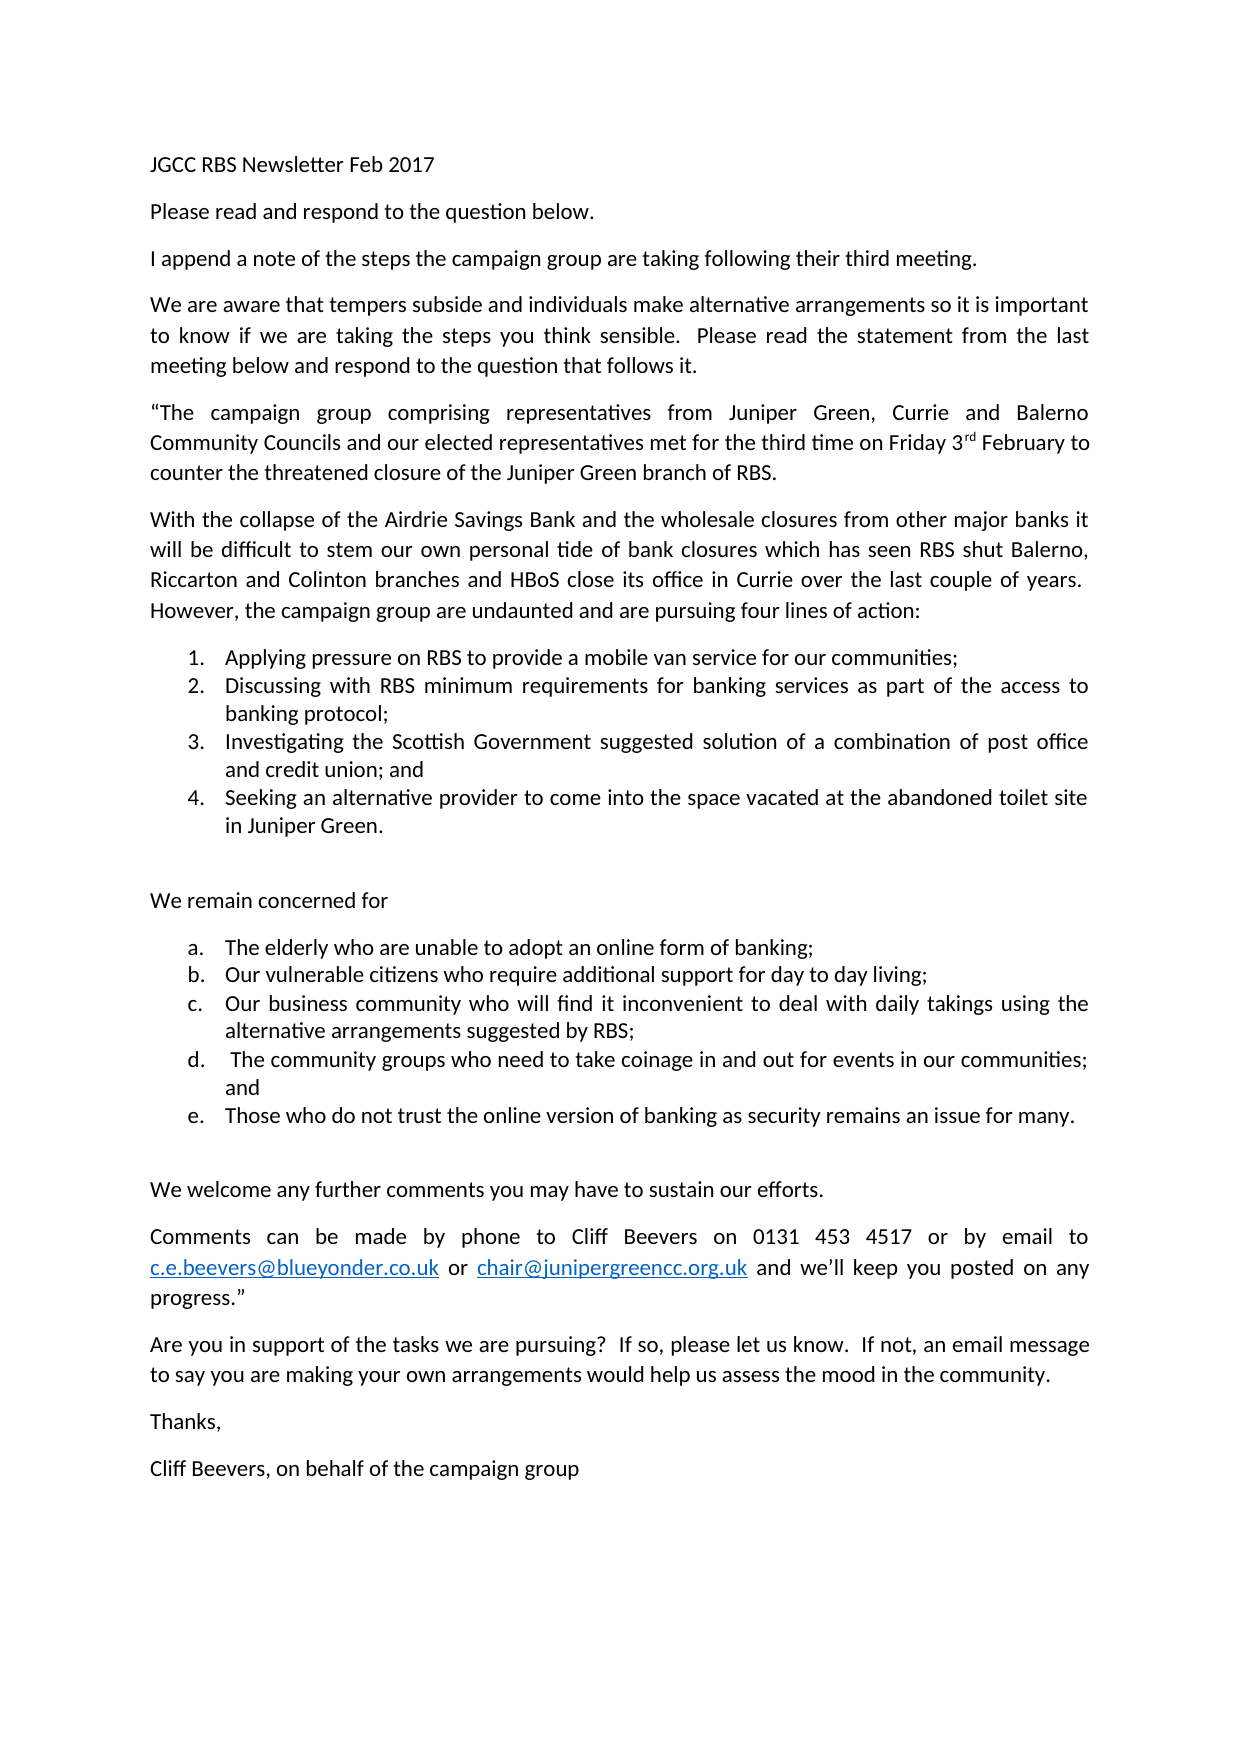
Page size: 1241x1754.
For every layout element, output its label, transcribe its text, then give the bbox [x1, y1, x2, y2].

text Are you in support of the tasks we are pursuing? If so, please let us know. If not, an email message to say you are making your own arrangements would help us assess the mood in the community. [150, 1330, 1090, 1388]
list Our vulnerable citizens who require additional support for day to day living; [187, 961, 1090, 989]
list Discussing with RBS minimum requirements for banking services as part of the access to banking protocol; [187, 671, 1090, 727]
text Please read and respond to the question below. [150, 197, 1090, 225]
text Thanks, [150, 1407, 1090, 1435]
list Seeking an alternative provider to come into the space vacated at the abandoned toilet site in Juniper Green. [187, 783, 1090, 839]
list Those who do not trust the online version of banking as security remains an issue for many. [187, 1101, 1090, 1129]
text We are aware that tempers subside and individuals make alternative arrangements so it is important to know if we are taking the steps you think sensible. Please read the statement from the last meeting below and respond to the question that follows it. [150, 291, 1090, 379]
text “The campaign group comprising representatives from Juniper Green, Currie and Balerno Community Councils and our elected representatives met for the third time on Friday 3rd February to counter the threatened closure of the Juniper Green branch of RBS. [150, 398, 1090, 486]
list The community groups who need to take coinage in and out for events in our communities; and [187, 1045, 1090, 1101]
list The elderly who are unable to adopt an online form of banking; [187, 933, 1090, 961]
text We remain concerned for [150, 886, 1090, 914]
text Cliff Beevers, on behalf of the campaign group [150, 1454, 1090, 1482]
list Our business community who will find it inconvenient to deal with daily takings using the alternative arrangements suggested by RBS; [187, 989, 1090, 1045]
list Applying pressure on RBS to provide a mobile van service for our communities; [187, 643, 1090, 671]
text Comments can be made by phone to Cliff Beevers on 0131 453 4517 or by email to c.e.beevers@blueyonder.co.uk or chair@junipergreencc.org.uk and we’ll keep you posted on any progress.” [150, 1222, 1090, 1311]
list Investigating the Scottish Government suggested solution of a combination of post office and credit union; and [187, 727, 1090, 783]
text With the collapse of the Airdrie Savings Bank and the wholesale closures from other major banks it will be difficult to stem our own personal tide of bank closures which has seen RBS shut Balerno, Riccarton and Colinton branches and HBoS close its office in Currie over the last couple of years. However, the campaign group are undaunted and are pursuing four lines of action: [150, 505, 1090, 624]
text We welcome any further comments you may have to sustain our efforts. [150, 1176, 1090, 1204]
text JGCC RBS Newsletter Feb 2017 [150, 150, 1090, 178]
text I append a note of the steps the campaign group are taking following their third meeting. [150, 244, 1090, 272]
